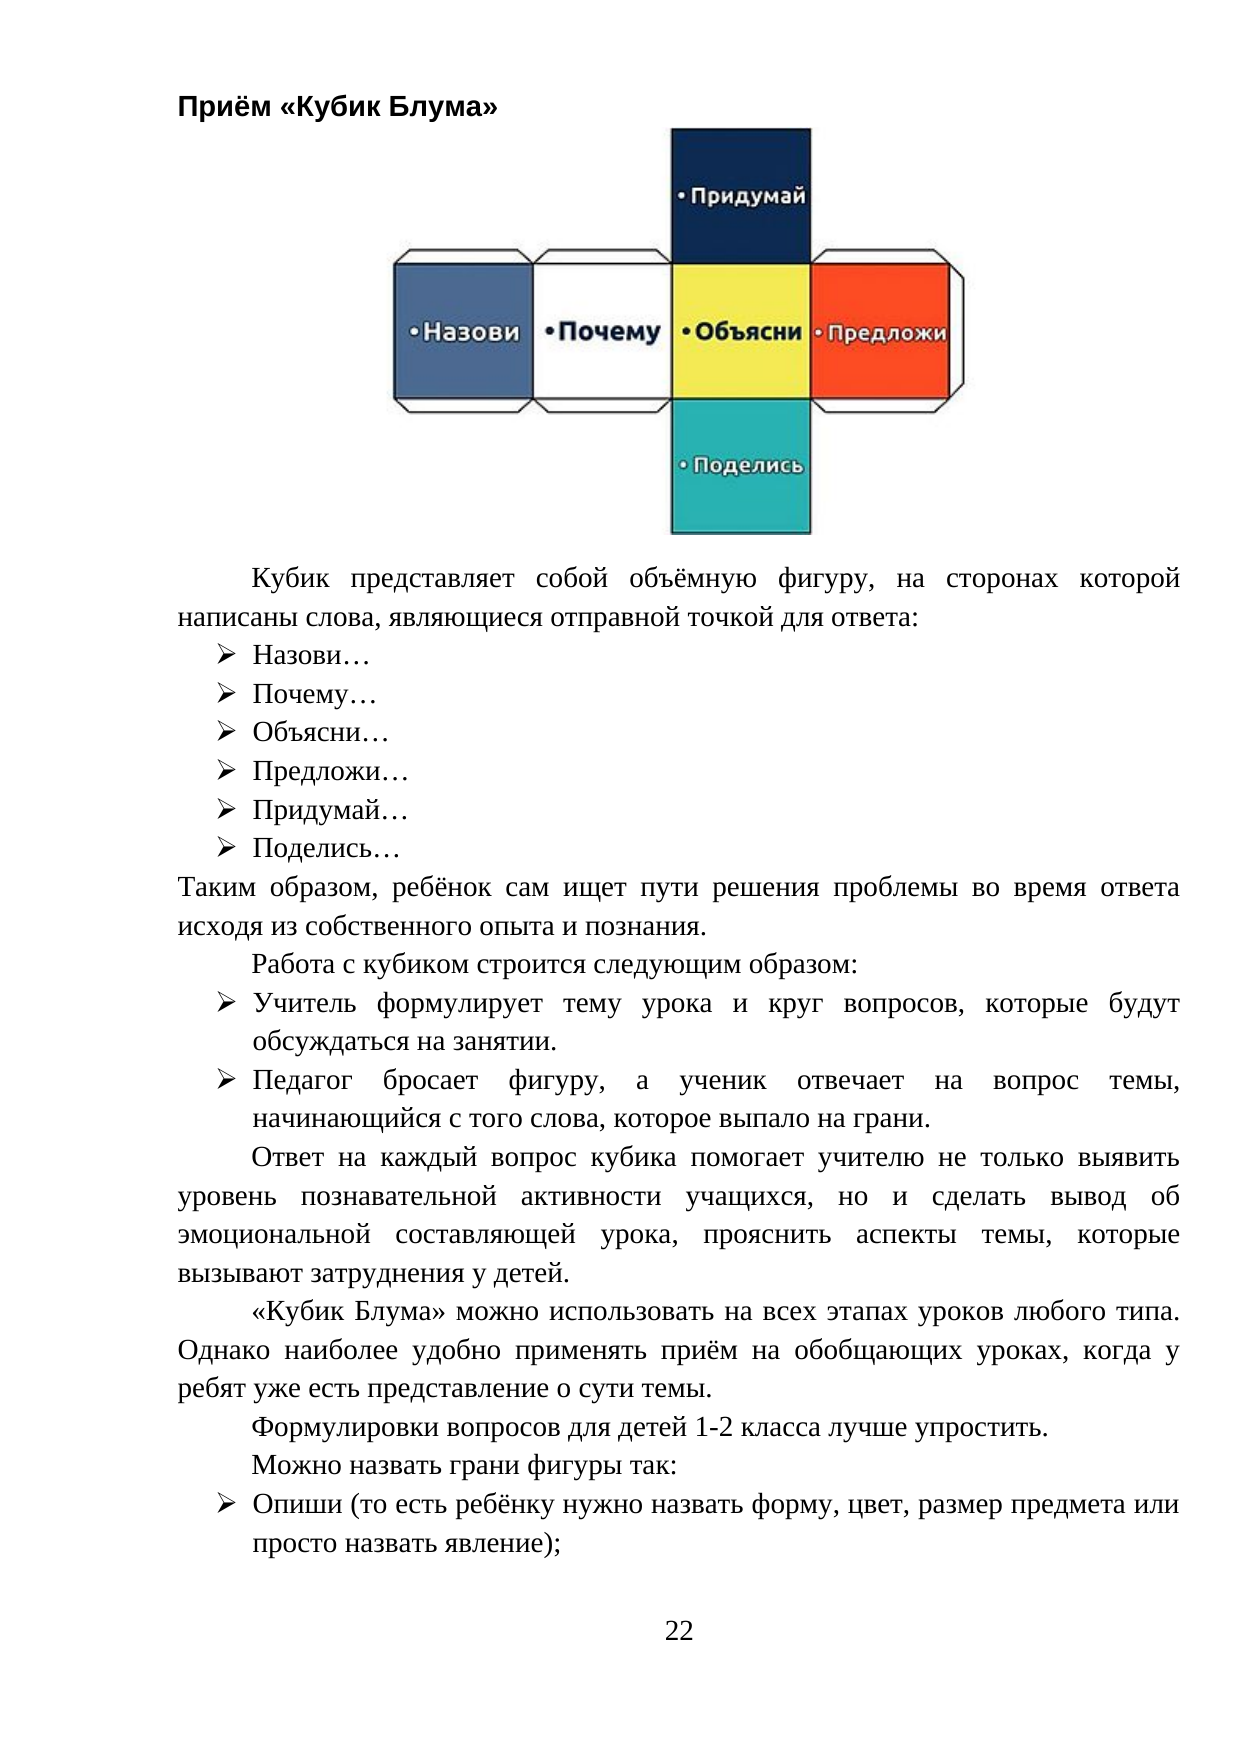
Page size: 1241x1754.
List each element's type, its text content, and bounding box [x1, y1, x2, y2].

list Почему… [215, 676, 1181, 709]
text Таким образом, ребёнок сам ищет пути решения проблемы во время ответа исходя из собственного опыта и познания. [177, 869, 1181, 941]
picture [362, 127, 996, 535]
list Педагог бросает фигуру, а ученик отвечает на вопрос темы, начинающийся с того слова, которое выпало на грани. [215, 1062, 1181, 1134]
text «Кубик Блума» можно использовать на всех этапах уроков любого типа. Однако наиболее удобно применять приём на обобщающих уроках, когда у ребят уже есть представление о сути темы. [177, 1293, 1181, 1404]
list Предложи… [215, 753, 1181, 787]
text Кубик представляет собой объёмную фигуру, на сторонах которой написаны слова, являющиеся отправной точкой для ответа: [177, 560, 1181, 632]
text Работа с кубиком строится следующим образом: [177, 946, 1181, 980]
subtitle Приём «Кубик Блума» [177, 89, 1181, 122]
list Опиши (то есть ребёнку нужно назвать форму, цвет, размер предмета или просто назвать явление); [215, 1486, 1181, 1558]
text Формулировки вопросов для детей 1-2 класса лучше упростить. [177, 1409, 1181, 1442]
list Поделись… [215, 831, 1181, 864]
list Учитель формулирует тему урока и круг вопросов, которые будут обсуждаться на занятии. [215, 985, 1181, 1057]
text Можно назвать грани фигуры так: [177, 1447, 1181, 1481]
text Ответ на каждый вопрос кубика помогает учителю не только выявить уровень познавательной активности учащихся, но и сделать вывод об эмоциональной составляющей урока, прояснить аспекты темы, которые вызывают затруднения у детей. [177, 1139, 1181, 1288]
list Назови… [215, 637, 1181, 671]
list Объясни… [215, 714, 1181, 748]
list Придумай… [215, 792, 1181, 826]
